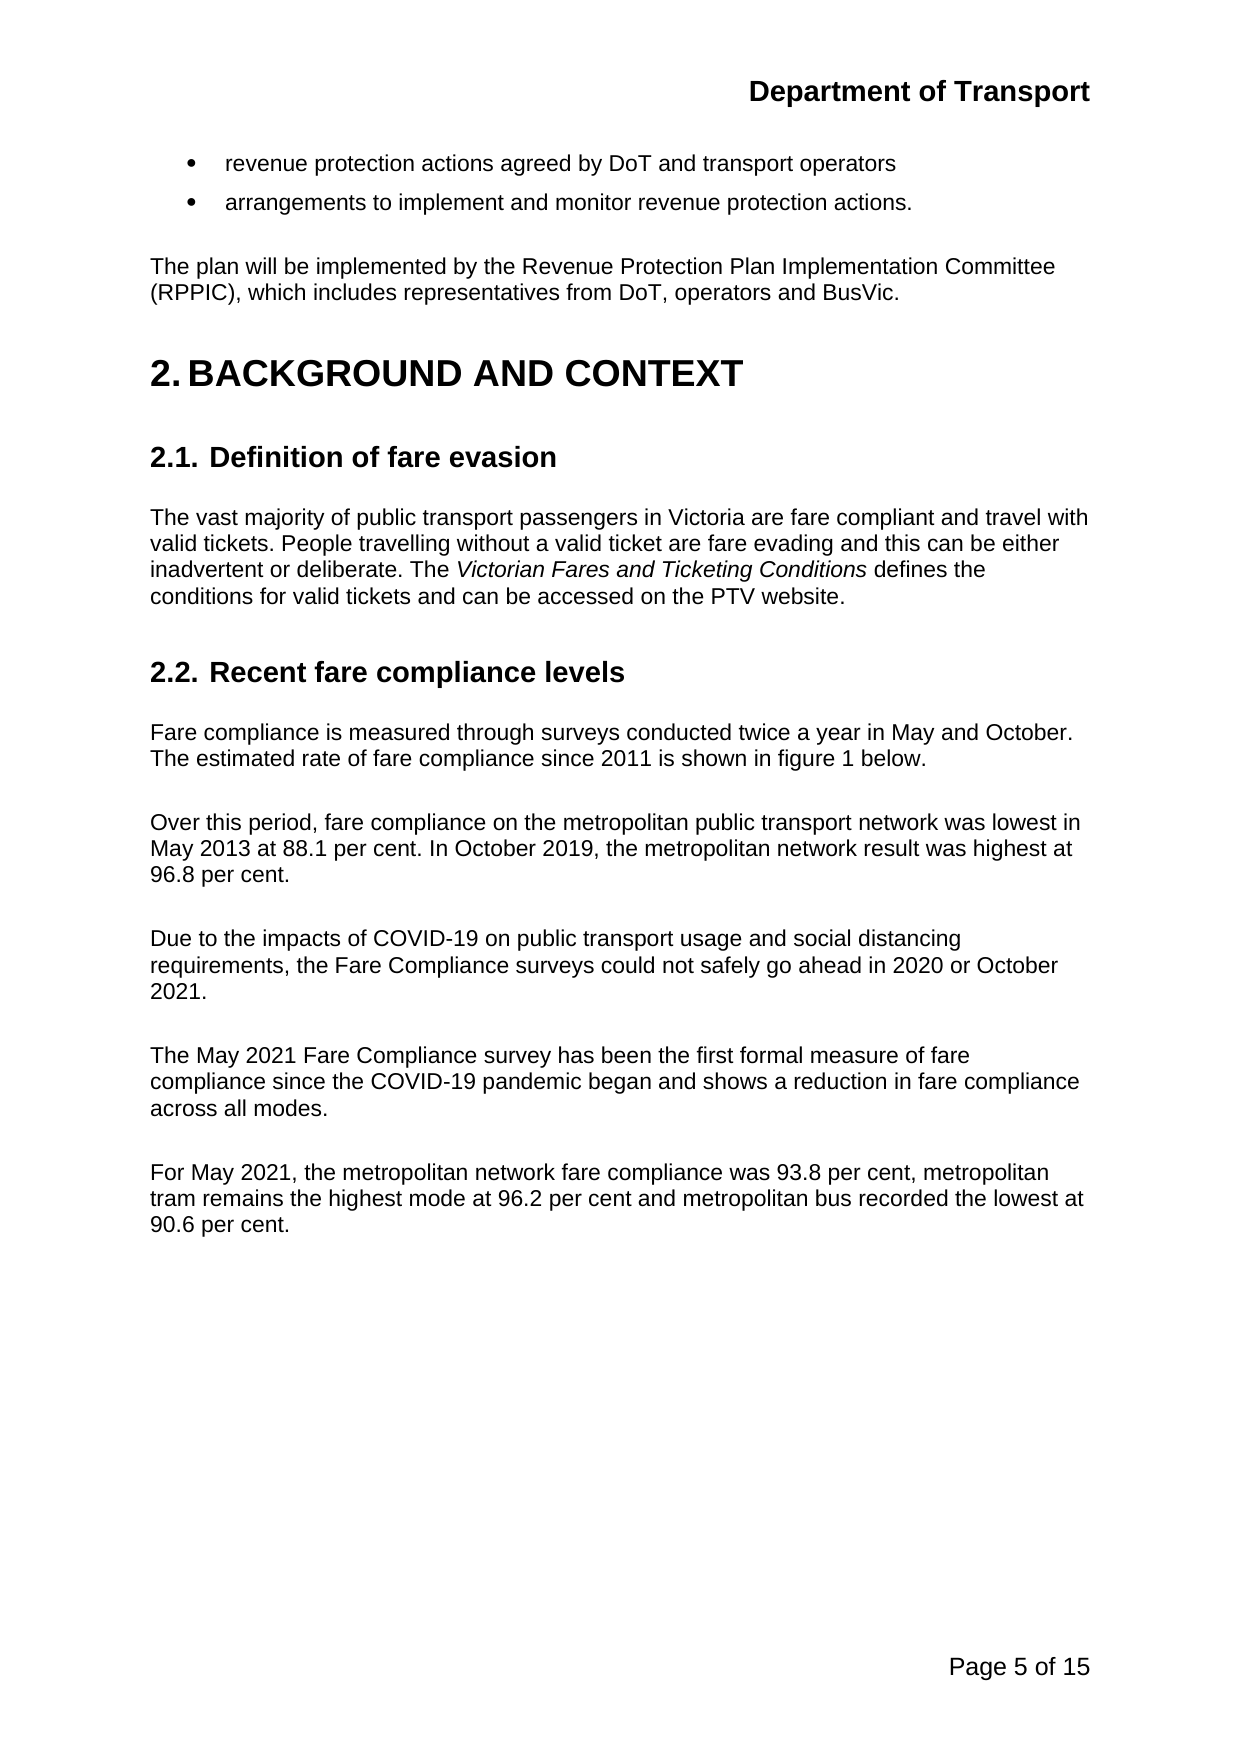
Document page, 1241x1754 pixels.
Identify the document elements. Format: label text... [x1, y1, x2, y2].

text Over this period, fare compliance on the metropolitan public transport network was lowest in May 2013 at 88.1 per cent. In October 2019, the metropolitan network result was highest at 96.8 per cent. [150, 809, 1090, 888]
list revenue protection actions agreed by DoT and transport operators [187, 150, 1090, 176]
text Fare compliance is measured through surveys conducted twice a year in May and October. The estimated rate of fare compliance since 2011 is shown in figure 1 below. [150, 718, 1090, 771]
subtitle Definition of fare evasion [150, 440, 1090, 474]
text The plan will be implemented by the Revenue Protection Plan Implementation Committee (RPPIC), which includes representatives from DoT, operators and BusVic. [150, 253, 1090, 305]
subtitle Recent fare compliance levels [150, 655, 1090, 688]
text For May 2021, the metropolitan network fare compliance was 93.8 per cent, metropolitan tram remains the highest mode at 96.2 per cent and metropolitan bus recorded the lowest at 90.6 per cent. [150, 1158, 1090, 1237]
text The vast majority of public transport passengers in Victoria are fare compliant and travel with valid tickets. People travelling without a valid ticket are fare evading and this can be either inadvertent or deliberate. The Victorian Fares and Ticketing Conditions defines the conditions for valid tickets and can be accessed on the PTV website. [150, 504, 1090, 609]
list BACKGROUND AND CONTEXT [150, 351, 1090, 394]
text The May 2021 Fare Compliance survey has been the first formal measure of fare compliance since the COVID-19 pandemic began and shows a reduction in fare compliance across all modes. [150, 1042, 1090, 1121]
text Due to the impacts of COVID-19 on public transport usage and social distancing requirements, the Fare Compliance surveys could not safely go ahead in 2020 or October 2021. [150, 925, 1090, 1004]
list arrangements to implement and monitor revenue protection actions. [187, 189, 1090, 215]
